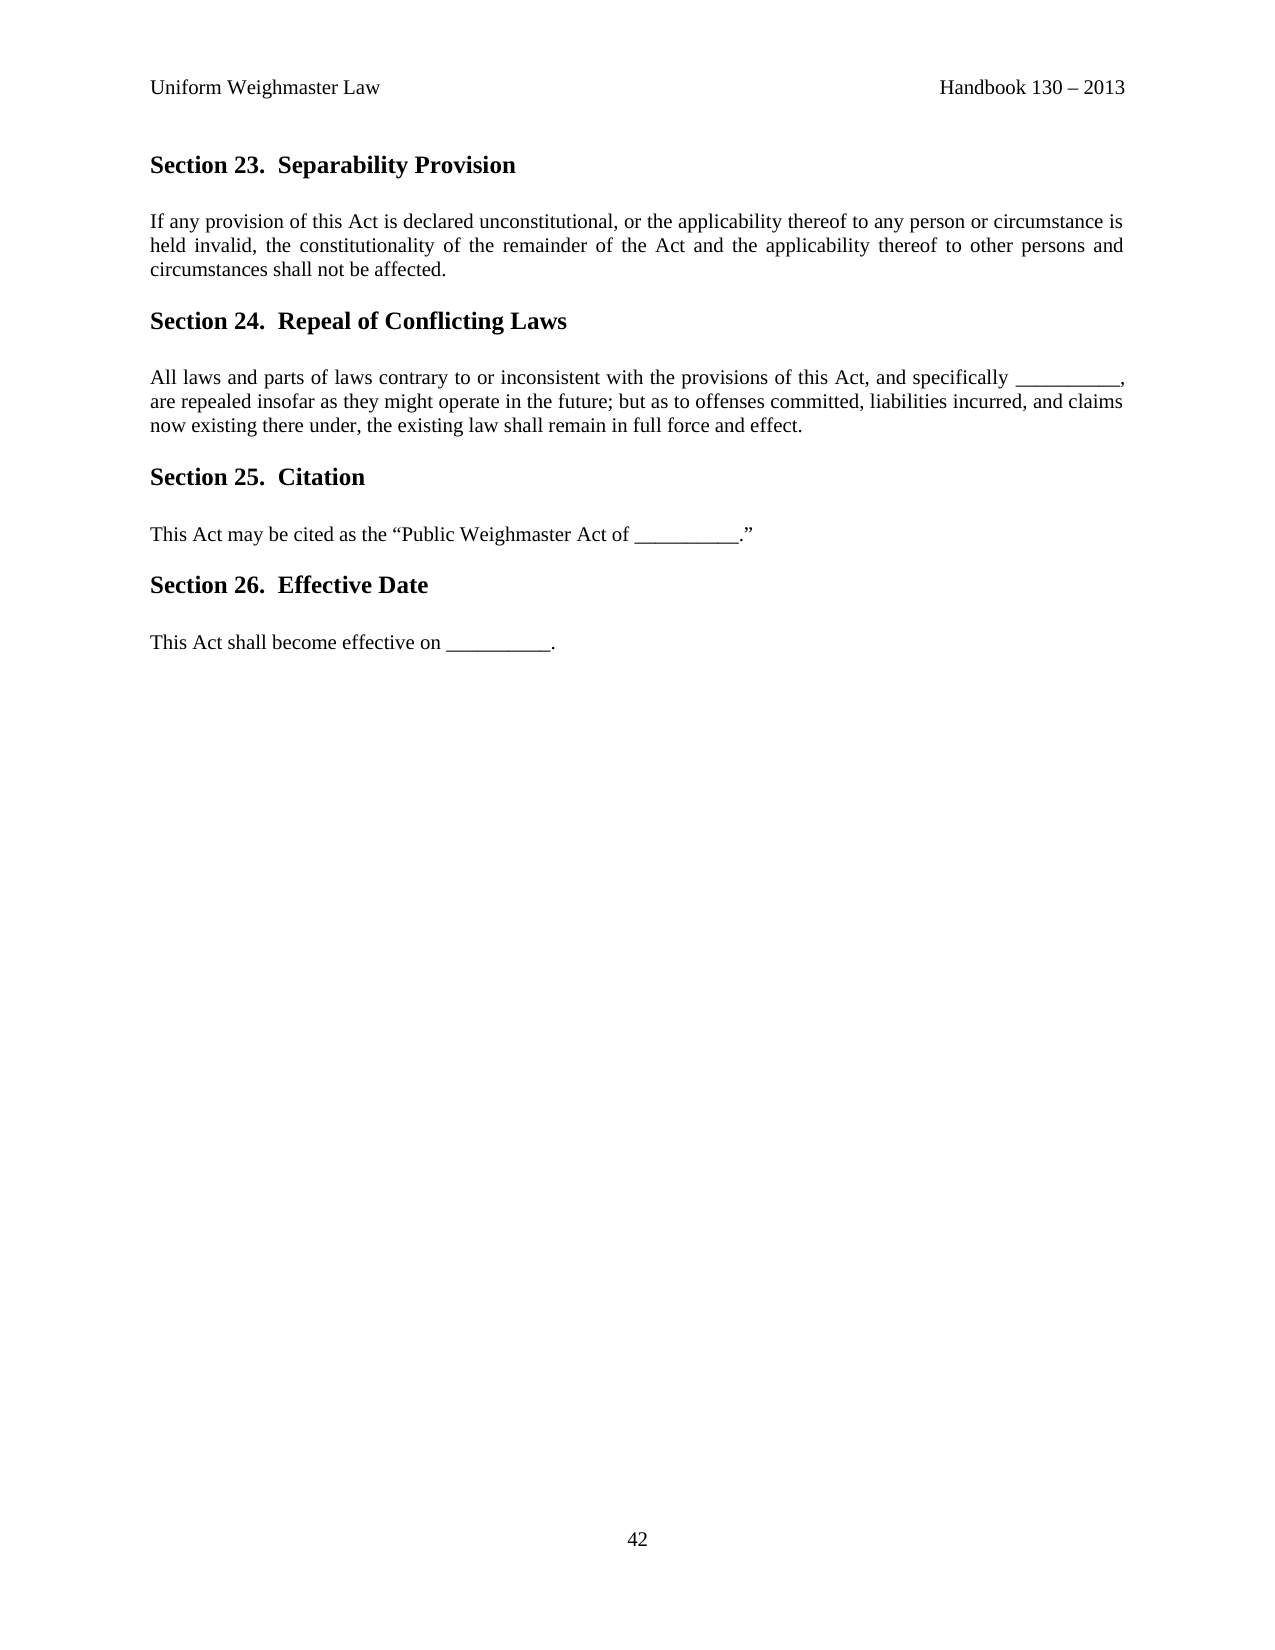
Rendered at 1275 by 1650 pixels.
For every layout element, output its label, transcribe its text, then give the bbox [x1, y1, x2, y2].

text This Act shall become effective on __________. [150, 630, 1125, 654]
text Section 26. Effective Date [150, 571, 1125, 599]
text This Act may be cited as the “Public Weighmaster Act of __________.” [150, 522, 1125, 546]
text Section 25. Citation [150, 462, 1125, 491]
text Section 24. Repeal of Conflicting Laws [150, 306, 1125, 335]
text If any provision of this Act is declared unconstitutional, or the applicability thereof to any person or circumstance is held invalid, the constitutionality of the remainder of the Act and the applicability thereof to other persons and circumstances shall not be affected. [150, 209, 1125, 281]
text Section 23. Separability Provision [150, 150, 1125, 179]
text All laws and parts of laws contrary to or inconsistent with the provisions of this Act, and specifically __________, are repealed insofar as they might operate in the future; but as to offenses committed, liabilities incurred, and claims now existing there under, the existing law shall remain in full force and effect. [150, 365, 1125, 437]
